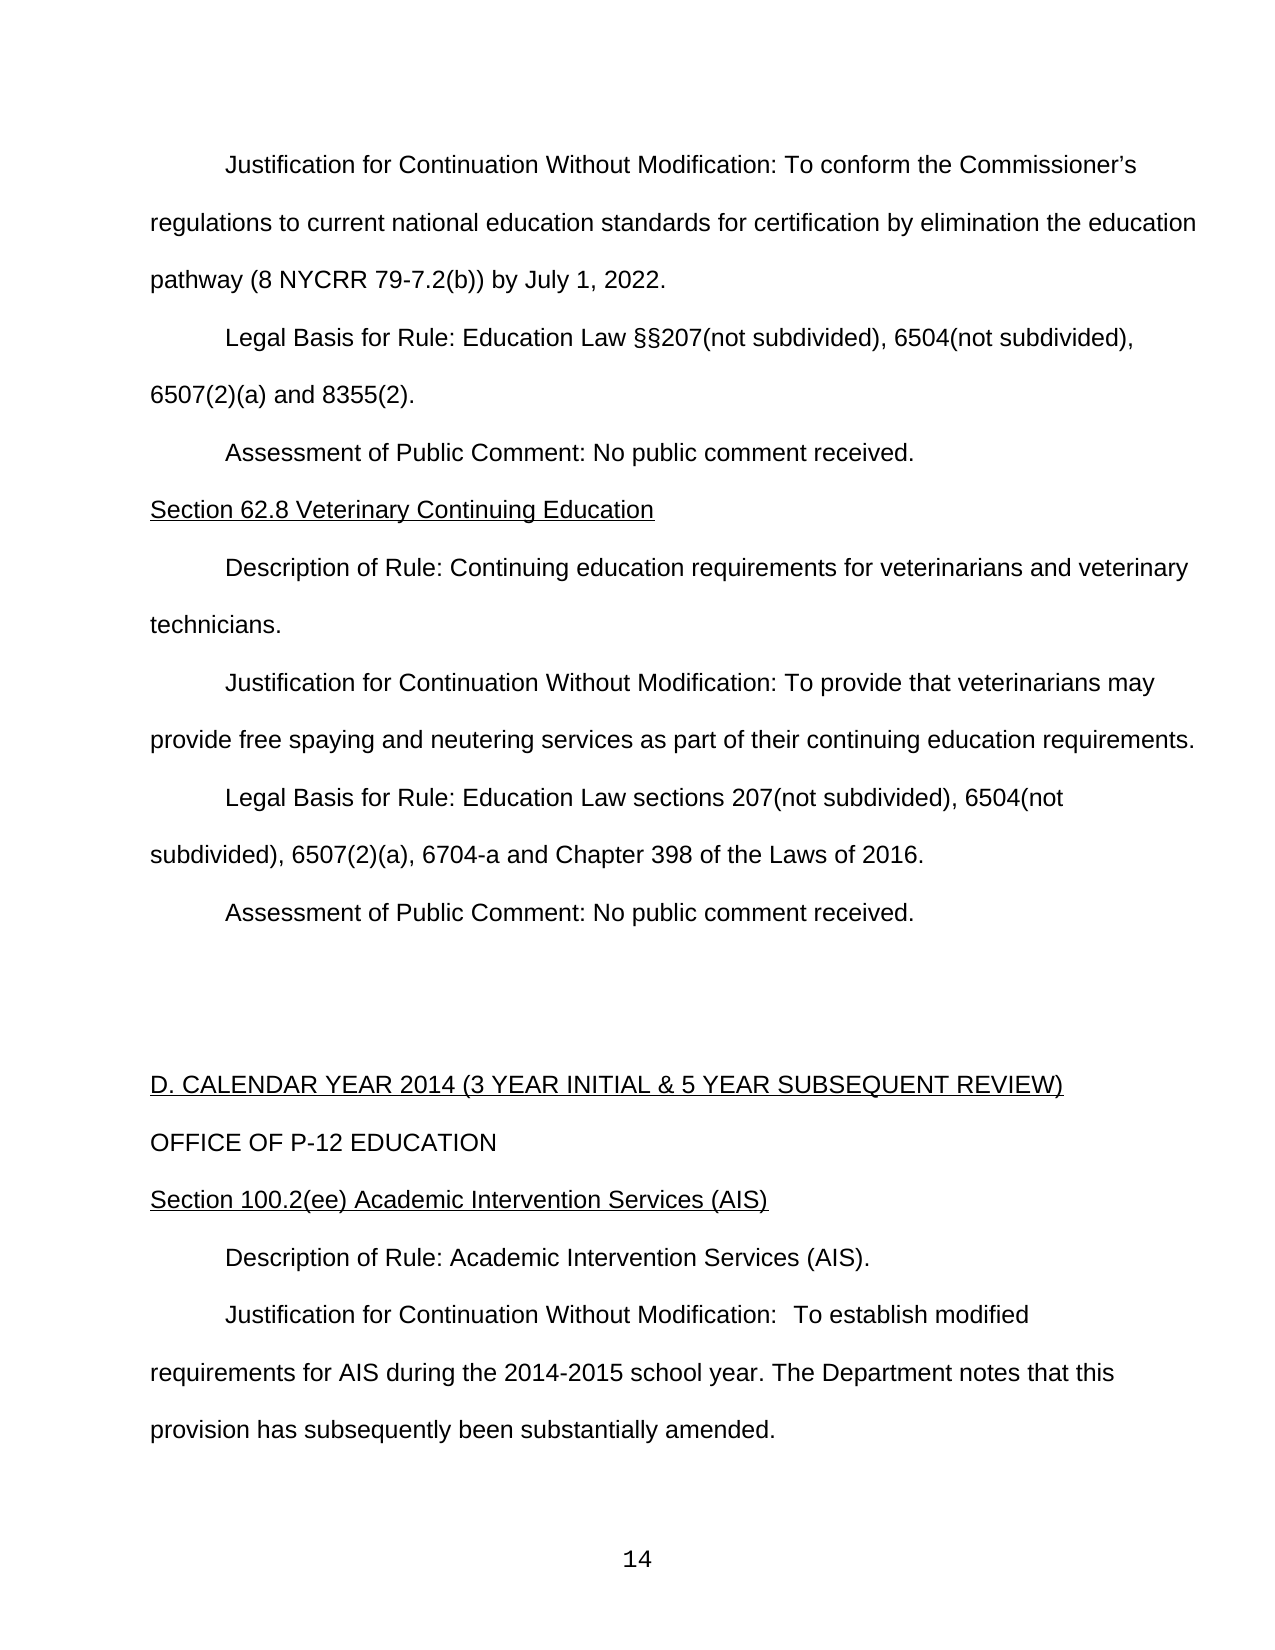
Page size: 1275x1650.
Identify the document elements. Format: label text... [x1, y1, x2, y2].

text Description of Rule: Continuing education requirements for veterinarians and veterinary technicians. [150, 552, 1200, 639]
text Section 100.2(ee) Academic Intervention Services (AIS) [150, 1185, 1125, 1214]
text Justification for Continuation Without Modification: To provide that veterinarians may provide free spaying and neutering services as part of their continuing education requirements. [150, 667, 1200, 754]
text Description of Rule: Academic Intervention Services (AIS). [150, 1242, 1125, 1271]
text Justification for Continuation Without Modification: To conform the Commissioner’s regulations to current national education standards for certification by elimination the education pathway (8 NYCRR 79-7.2(b)) by July 1, 2022. [150, 150, 1200, 294]
text Justification for Continuation Without Modification: To establish modified requirements for AIS during the 2014-2015 school year. The Department notes that this provision has subsequently been substantially amended. [150, 1300, 1125, 1444]
text Assessment of Public Comment: No public comment received. [150, 897, 1200, 926]
text Legal Basis for Rule: Education Law §§207(not subdivided), 6504(not subdivided), 6507(2)(a) and 8355(2). [150, 322, 1200, 409]
text Assessment of Public Comment: No public comment received. [150, 437, 1200, 466]
text Section 62.8 Veterinary Continuing Education [150, 495, 1200, 524]
text Legal Basis for Rule: Education Law sections 207(not subdivided), 6504(not subdivided), 6507(2)(a), 6704-a and Chapter 398 of the Laws of 2016. [150, 782, 1200, 869]
text OFFICE OF P-12 EDUCATION [150, 1127, 1200, 1156]
text D. CALENDAR YEAR 2014 (3 YEAR INITIAL & 5 YEAR SUBSEQUENT REVIEW) [150, 1070, 1200, 1099]
